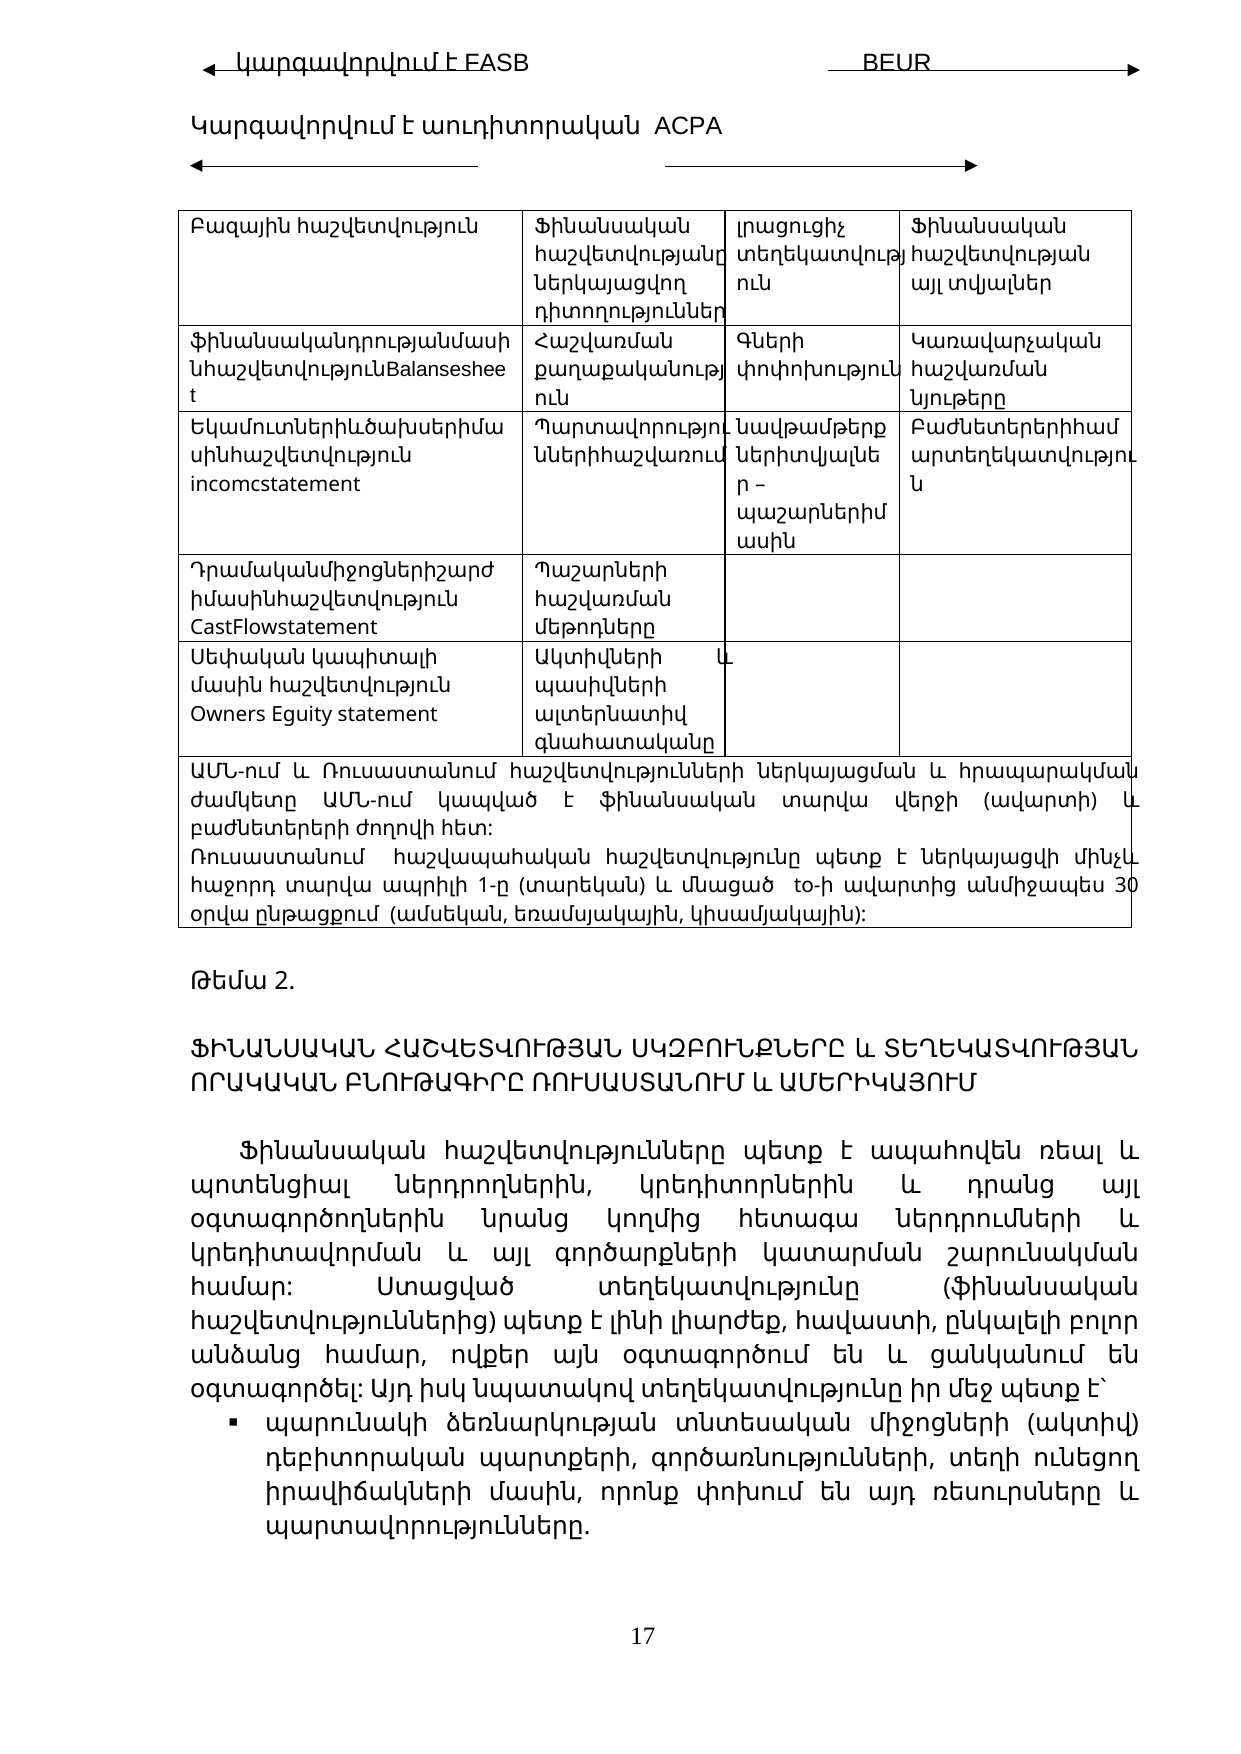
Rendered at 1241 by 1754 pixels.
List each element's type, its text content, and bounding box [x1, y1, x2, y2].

text Կարգավորվում է աուդիտորական ACPA [190, 108, 1139, 142]
table_cell Պաշարների հաշվառման մեթոդները [523, 555, 724, 641]
table_header Ֆինանսական հաշվետվությանը ներկայացվող դիտողություններ [523, 211, 724, 325]
table_cell [900, 555, 1131, 641]
table_cell Գների փոփոխություն [726, 326, 899, 411]
table_cell [726, 555, 899, 641]
table_cell Կառավարչական հաշվառման նյութերը [900, 326, 1131, 411]
table_cell Բաժնետերերիհամարտեղեկատվություն [900, 412, 1131, 554]
table_cell Պարտավորություններիհաշվառում [523, 412, 724, 554]
text կարգավորվում է FASB BEUR [190, 45, 1139, 79]
table_cell Սեփական կապիտալի մասին հաշվետվություն Owners Eguity statement [179, 642, 522, 756]
text Ֆինանսական հաշվետվությունները պետք է ապահովեն ռեալ և պոտենցիալ ներդրողներին, կրեդիտորներին և դրանց այլ օգտագործողներին նրանց կողմից հետագա ներդրումների և կրեդիտավորման և այլ գործարքների կատարման շարունակման համար: Ստացված տեղեկատվությունը (ֆինանսական հաշվետվություններից) պետք է լինի լիարժեք, հավաստի, ընկալելի բոլոր անձանց համար, ովքեր այն օգտագործում են և ցանկանում են օգտագործել: Այդ իսկ նպատակով տեղեկատվությունը իր մեջ պետք է` [190, 1133, 1139, 1405]
list պարունակի ձեռնարկության տնտեսական միջոցների (ակտիվ) դեբիտորական պարտքերի, գործառնությունների, տեղի ունեցող իրավիճակների մասին, որոնք փոխում են այդ ռեսուրսները և պարտավորությունները. [227, 1405, 1139, 1541]
table_cell Դրամականմիջոցներիշարժիմասինհաշվետվություն CastFlowstatement [179, 555, 522, 641]
text Թեմա 2. [190, 962, 1139, 996]
table_cell Ակտիվների և պասիվների ալտերնատիվ գնահատականը [523, 642, 724, 756]
table_header Ֆինանսական հաշվետվության այլ տվյալներ [900, 211, 1131, 325]
table_cell Հաշվառման քաղաքականություն [523, 326, 724, 411]
table_cell [726, 642, 899, 756]
table_cell ԱՄՆ-ում և Ռուսաստանում հաշվետվությունների ներկայացման և հրապարակման ժամկետը ԱՄՆ-ում կապված է ֆինանսական տարվա վերջի (ավարտի) և բաժնետերերի ժողովի հետ: Ռուսաստանում հաշվապահական հաշվետվությունը պետք է ներկայացվի մինչև հաջորդ տարվա ապրիլի 1-ը (տարեկան) և մնացած to-ի ավարտից անմիջապես 30 օրվա ընթացքում (ամսեկան, եռամսյակային, կիսամյակային): [179, 757, 1131, 927]
table_header Բազային հաշվետվություն [179, 211, 522, 325]
table_cell [900, 642, 1131, 756]
table_header լրացուցիչ տեղեկատվություն [726, 211, 899, 325]
table_cell ֆինանսականդրությանմասինհաշվետվությունBalansesheet [179, 326, 522, 411]
table_cell Եկամուտներիևծախսերիմասինհաշվետվություն incomcstatement [179, 412, 522, 554]
table_cell նավթամթերքներիտվյալներ – պաշարներիմասին [726, 412, 899, 554]
text ՖԻՆԱՆՍԱԿԱՆ ՀԱՇՎԵՏՎՈՒԹՅԱՆ ՍԿԶԲՈՒՆՔՆԵՐԸ և ՏԵՂԵԿԱՏՎՈՒԹՅԱՆ ՈՐԱԿԱԿԱՆ ԲՆՈՒԹԱԳԻՐԸ ՌՈՒՍԱՍՏԱՆՈՒՄ և ԱՄԵՐԻԿԱՅՈՒՄ [190, 1030, 1139, 1098]
